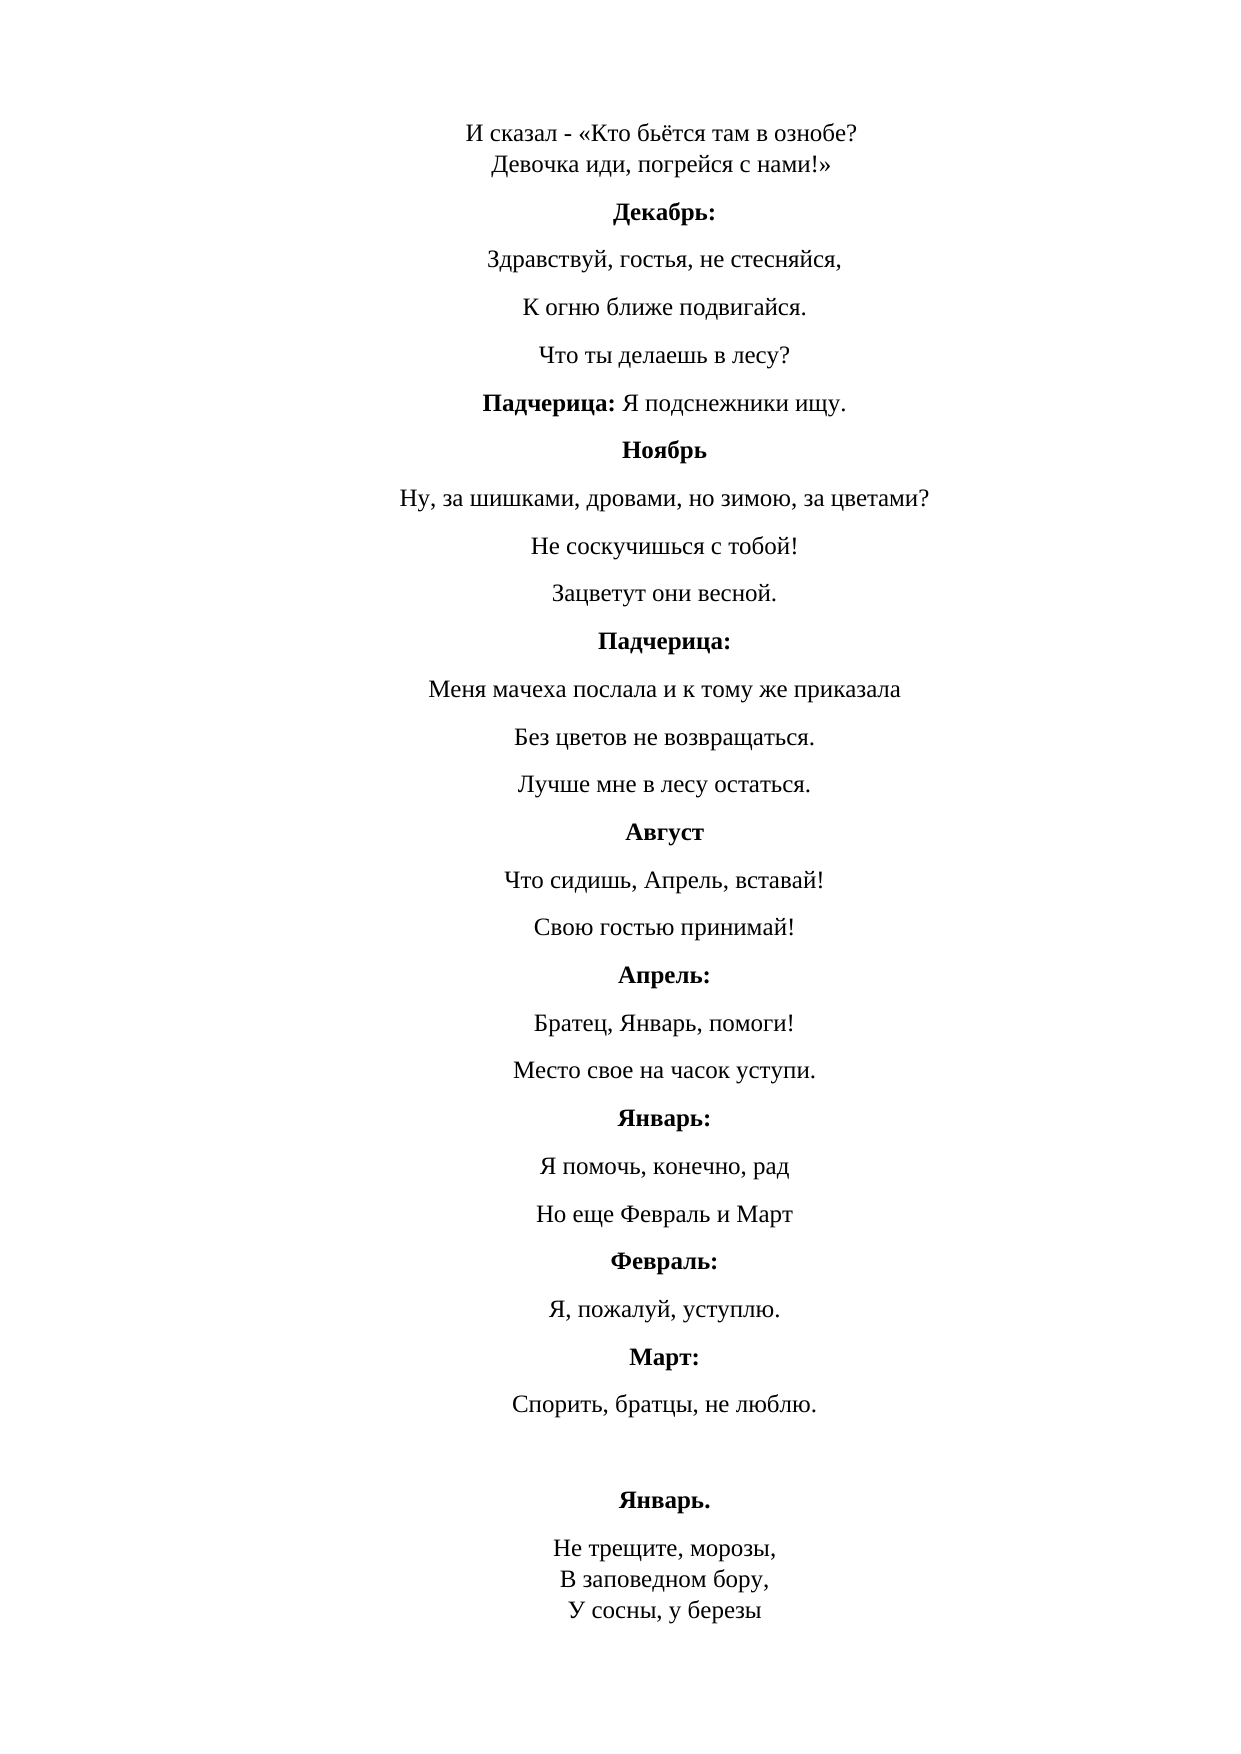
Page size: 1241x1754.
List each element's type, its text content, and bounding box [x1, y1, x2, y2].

text Январь: [177, 1103, 1152, 1132]
text Март: [177, 1342, 1152, 1371]
text Падчерица: [177, 626, 1152, 655]
text Но еще Февраль и Март [177, 1199, 1152, 1227]
text Не соскучишься с тобой! [177, 531, 1152, 559]
text Август [177, 817, 1152, 846]
text Лучше мне в лесу остаться. [177, 769, 1152, 798]
text Что сидишь, Апрель, вставай! [177, 865, 1152, 893]
text Апрель: [177, 960, 1152, 989]
text Что ты делаешь в лесу? [177, 340, 1152, 369]
text Свою гостью принимай! [177, 912, 1152, 941]
text Я помочь, конечно, рад [177, 1151, 1152, 1180]
text Падчерица: Я подснежники ищу. [177, 388, 1152, 416]
text Без цветов не возвращаться. [177, 722, 1152, 750]
text Я, пожалуй, уступлю. [177, 1294, 1152, 1323]
text Здравствуй, гостья, не стесняйся, [177, 244, 1152, 273]
text Место свое на часок уступи. [177, 1056, 1152, 1084]
text Ноябрь [177, 435, 1152, 464]
text Февраль: [177, 1246, 1152, 1275]
text Зацветут они весной. [177, 578, 1152, 607]
text Меня мачеха послала и к тому же приказала [177, 674, 1152, 703]
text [177, 1533, 1152, 1623]
text Январь. [177, 1485, 1152, 1514]
text Спорить, братцы, не люблю. [177, 1389, 1152, 1418]
text К огню ближе подвигайся. [177, 292, 1152, 321]
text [177, 118, 1152, 178]
text Братец, Январь, помоги! [177, 1008, 1152, 1037]
text Ну, за шишками, дровами, но зимою, за цветами? [177, 483, 1152, 512]
text Декабрь: [177, 197, 1152, 226]
